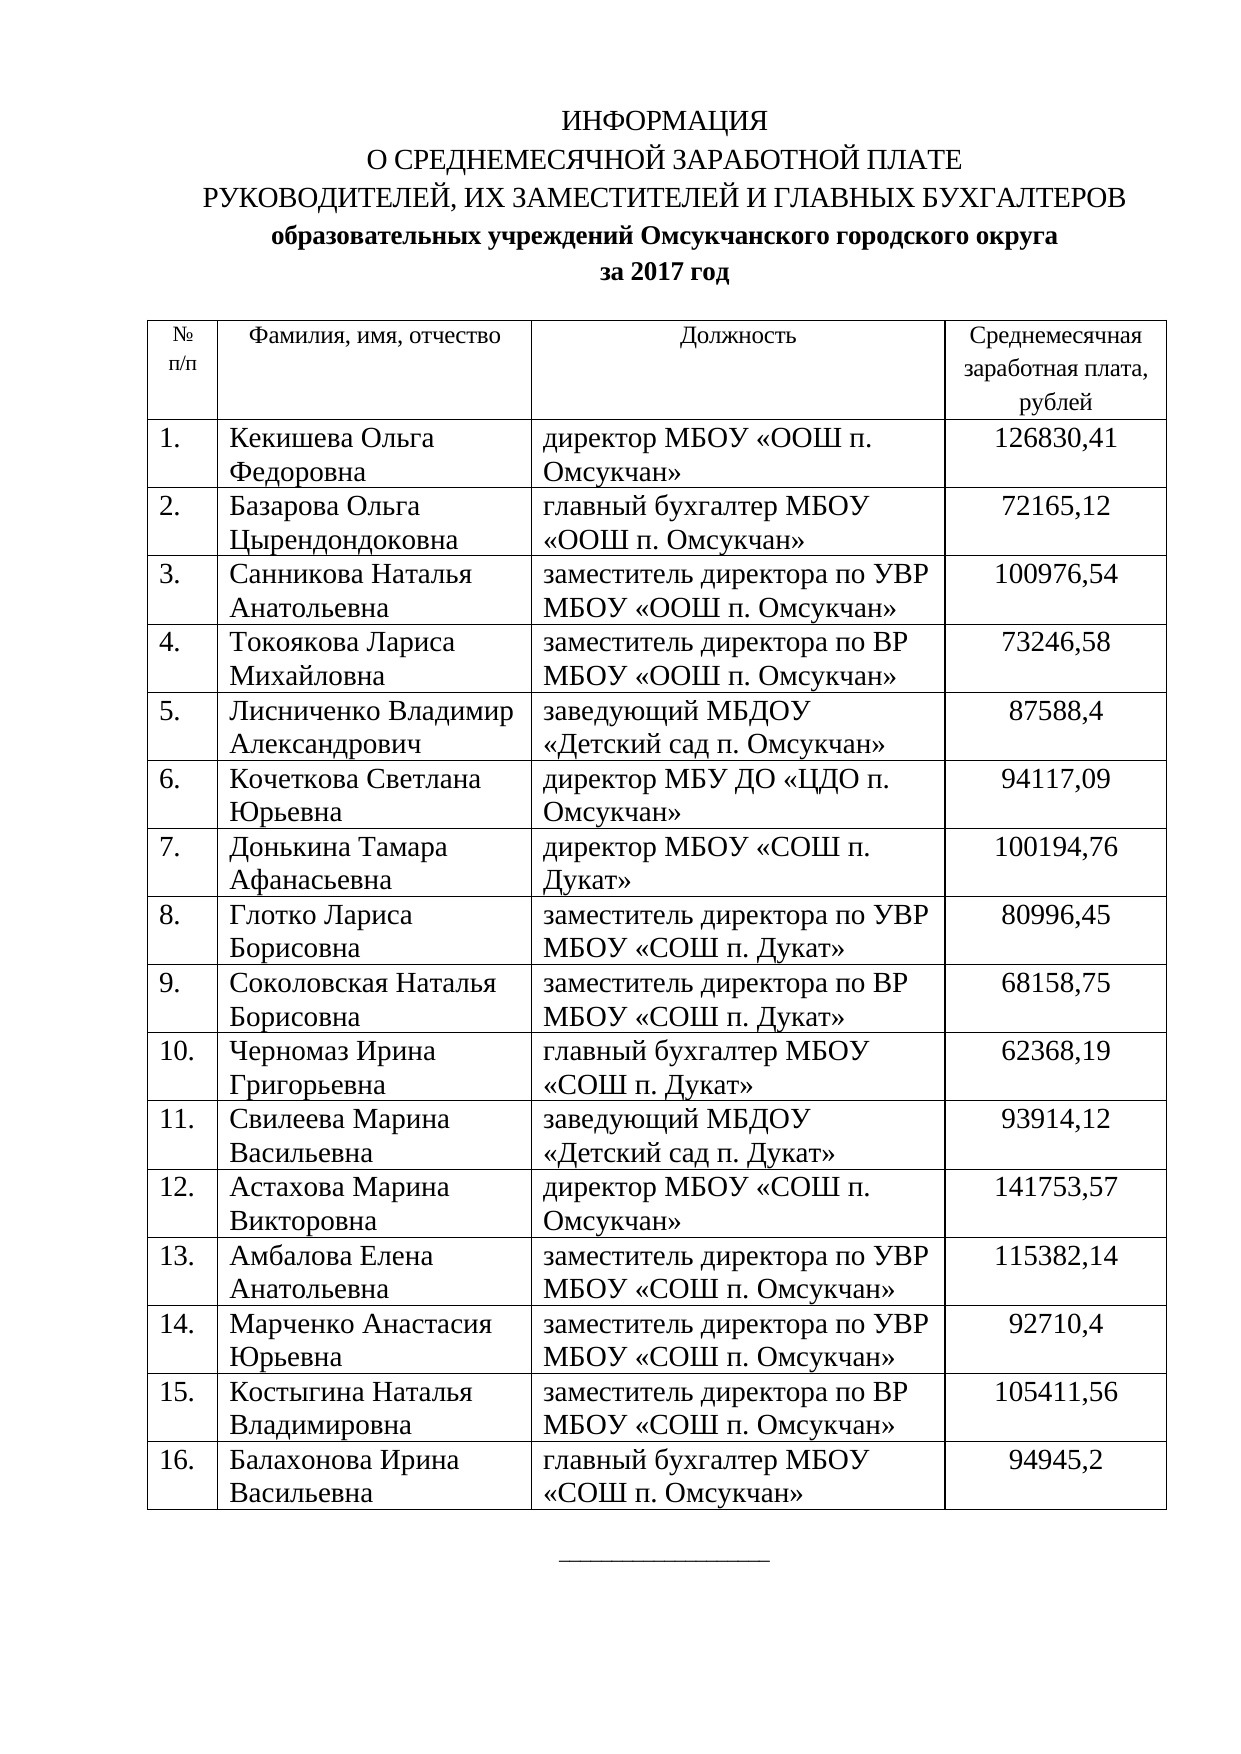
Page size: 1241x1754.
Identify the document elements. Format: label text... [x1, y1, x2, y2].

table_cell [148, 1170, 217, 1237]
table_cell 105411,56 [946, 1374, 1166, 1441]
table_cell директор МБОУ «СОШ п. Дукат» [532, 829, 944, 896]
table_cell [148, 1442, 217, 1509]
table_cell [148, 556, 217, 623]
table_cell заместитель директора по УВР МБОУ «СОШ п. Омсукчан» [532, 1306, 944, 1373]
table_cell [148, 761, 217, 828]
table_cell главный бухгалтер МБОУ «СОШ п. Дукат» [532, 1033, 944, 1100]
table_cell заведующий МБДОУ «Детский сад п. Омсукчан» [532, 693, 944, 760]
table_cell Свилеева Марина Васильевна [218, 1101, 531, 1168]
text ИНФОРМАЦИЯ О СРЕДНЕМЕСЯЧНОЙ ЗАРАБОТНОЙ ПЛАТЕ [162, 103, 1167, 176]
table_cell [148, 1238, 217, 1305]
table_cell Амбалова Елена Анатольевна [218, 1238, 531, 1305]
table_cell 100976,54 [946, 556, 1166, 623]
text РУКОВОДИТЕЛЕЙ, ИХ ЗАМЕСТИТЕЛЕЙ И ГЛАВНЫХ БУХГАЛТЕРОВ [162, 181, 1167, 214]
table_cell [148, 1101, 217, 1168]
table_cell главный бухгалтер МБОУ «СОШ п. Омсукчан» [532, 1442, 944, 1509]
table_cell заместитель директора по УВР МБОУ «СОШ п. Омсукчан» [532, 1238, 944, 1305]
table_cell 68158,75 [946, 965, 1166, 1032]
table_cell 87588,4 [946, 693, 1166, 760]
table_cell 115382,14 [946, 1238, 1166, 1305]
table_cell 100194,76 [946, 829, 1166, 896]
table_cell заместитель директора по УВР МБОУ «ООШ п. Омсукчан» [532, 556, 944, 623]
table_cell [148, 420, 217, 487]
table_cell Лисниченко Владимир Александрович [218, 693, 531, 760]
table_cell 92710,4 [946, 1306, 1166, 1373]
table_cell Соколовская Наталья Борисовна [218, 965, 531, 1032]
table_cell 80996,45 [946, 897, 1166, 964]
table_cell 62368,19 [946, 1033, 1166, 1100]
table_cell [148, 965, 217, 1032]
table_cell Санникова Наталья Анатольевна [218, 556, 531, 623]
table_cell [148, 693, 217, 760]
table_cell Донькина Тамара Афанасьевна [218, 829, 531, 896]
table_header Фамилия, имя, отчество [218, 321, 531, 419]
table_cell [148, 897, 217, 964]
table_cell [148, 1306, 217, 1373]
table_cell заведующий МБДОУ «Детский сад п. Дукат» [532, 1101, 944, 1168]
table_cell заместитель директора по ВР МБОУ «ООШ п. Омсукчан» [532, 625, 944, 692]
table_cell Балахонова Ирина Васильевна [218, 1442, 531, 1509]
table_cell главный бухгалтер МБОУ «ООШ п. Омсукчан» [532, 488, 944, 555]
table_cell [148, 1033, 217, 1100]
table_cell Костыгина Наталья Владимировна [218, 1374, 531, 1441]
table_cell заместитель директора по УВР МБОУ «СОШ п. Дукат» [532, 897, 944, 964]
table_cell 93914,12 [946, 1101, 1166, 1168]
table_cell директор МБОУ «ООШ п. Омсукчан» [532, 420, 944, 487]
table_header Среднемесячная заработная плата, рублей [946, 321, 1166, 419]
table_cell 73246,58 [946, 625, 1166, 692]
text образовательных учреждений Омсукчанского городского округа за 2017 год [162, 219, 1167, 286]
table_cell директор МБОУ «СОШ п. Омсукчан» [532, 1170, 944, 1237]
table_cell Токоякова Лариса Михайловна [218, 625, 531, 692]
table_cell Астахова Марина Викторовна [218, 1170, 531, 1237]
table_cell заместитель директора по ВР МБОУ «СОШ п. Дукат» [532, 965, 944, 1032]
table_cell Кекишева Ольга Федоровна [218, 420, 531, 487]
table_cell директор МБУ ДО «ЦДО п. Омсукчан» [532, 761, 944, 828]
table_cell Кочеткова Светлана Юрьевна [218, 761, 531, 828]
table_header № п/п [148, 321, 217, 419]
table_cell 72165,12 [946, 488, 1166, 555]
table_cell [148, 488, 217, 555]
table_cell Черномаз Ирина Григорьевна [218, 1033, 531, 1100]
table_cell 94117,09 [946, 761, 1166, 828]
table_cell 126830,41 [946, 420, 1166, 487]
text ____________________ [162, 1539, 1167, 1564]
table_cell [148, 1374, 217, 1441]
table_cell [148, 625, 217, 692]
table_cell Базарова Ольга Цырендондоковна [218, 488, 531, 555]
table_cell заместитель директора по ВР МБОУ «СОШ п. Омсукчан» [532, 1374, 944, 1441]
table_cell Глотко Лариса Борисовна [218, 897, 531, 964]
table_cell 94945,2 [946, 1442, 1166, 1509]
table_cell 141753,57 [946, 1170, 1166, 1237]
table_cell Марченко Анастасия Юрьевна [218, 1306, 531, 1373]
table_cell [148, 829, 217, 896]
table_header Должность [532, 321, 944, 419]
